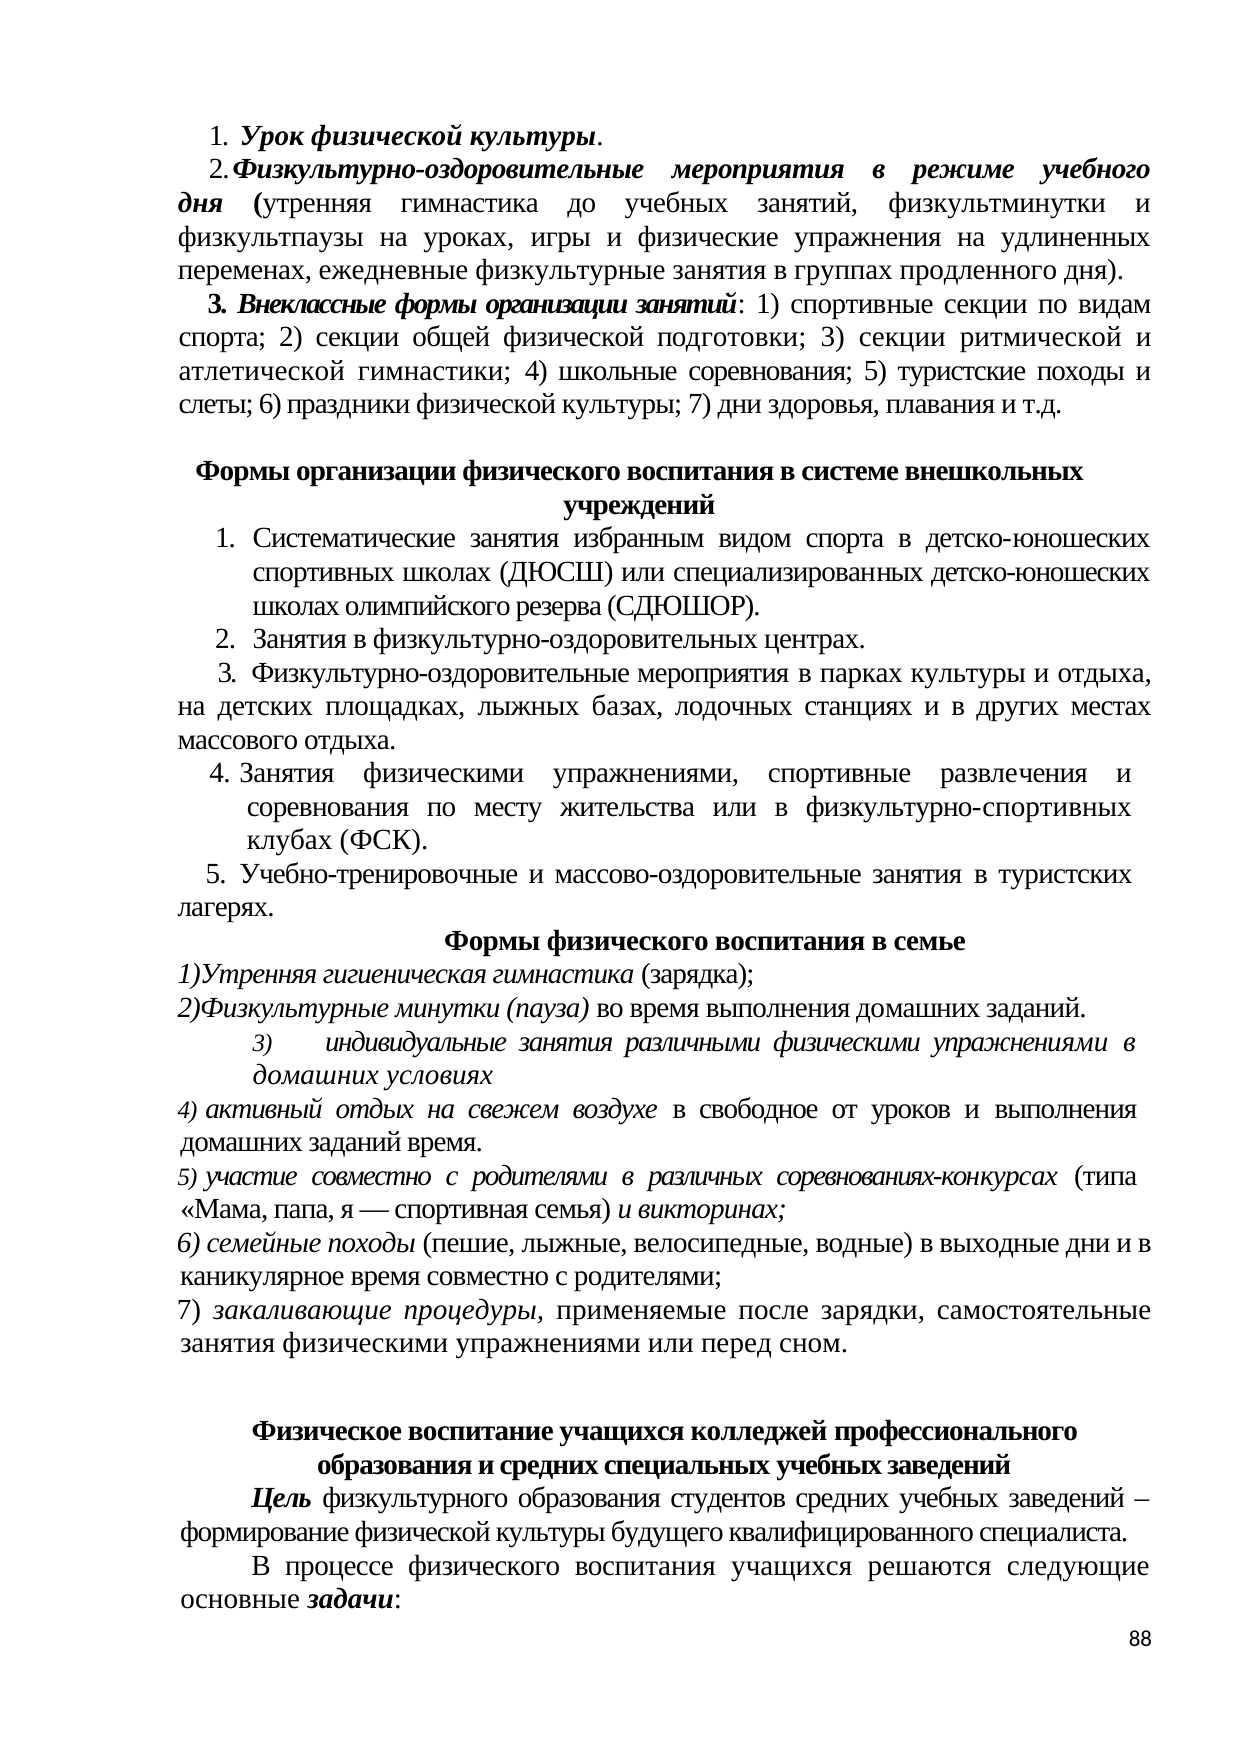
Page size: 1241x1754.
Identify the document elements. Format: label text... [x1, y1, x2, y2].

list активный отдых на свежем воздухе в свободное от уроков и выполнения домашних заданий время. [177, 1091, 1137, 1158]
text Формы физического воспитания в семье [258, 923, 1152, 957]
text 2. Физкультурно-оздоровительные мероприятия в режиме учебного дня (утренняя гимнастика до учебных занятий, физкультминутки и физкультпаузы на уроках, игры и физические упражнения на удлиненных переменах, ежедневные физкультурные занятия в группах продленного дня). [178, 152, 1151, 286]
text 7) закаливающие процедуры, применяемые после зарядки, самостоятельные занятия физическими упражнениями или перед сном. [177, 1292, 1152, 1359]
list Занятия физическими упражнениями, спортивные развлечения и соревнования по месту жительства или в физкультурно-спортивных клубах (ФСК). [209, 755, 1132, 856]
text 3. Физкультурно-оздоровительные мероприятия в парках культуры и отдыха, на детских площадках, лыжных базах, лодочных станциях и в других местах массового отдыха. [177, 655, 1152, 755]
list участие совместно с родителями в различных соревнованиях-конкурсах (типа «Мама, папа, я — спортивная семья) и викторинах; [177, 1158, 1137, 1225]
list Занятия в физкультурно-оздоровительных центрах. [215, 621, 1152, 655]
text В процессе физического воспитания учащихся решаются следующие основные задачи: [180, 1548, 1150, 1615]
list Учебно-тренировочные и массово-оздоровительные занятия в туристских лагерях. [177, 856, 1132, 923]
list Систематические занятия избранным видом спорта в детско-юношеских спортивных школах (ДЮСШ) или специализированных детско-юношеских школах олимпийского резерва (СДЮШОР). [215, 521, 1150, 621]
text Физическое воспитание учащихся колледжей профессионального образования и средних специальных учебных заведений [177, 1413, 1152, 1481]
text 3. Внеклассные формы организации занятий: 1) спортивные секции по видам спорта; 2) секции общей физической подготовки; 3) секции ритмической и атлетической гимнастики; 4) школьные соревнования; 5) туристские походы и слеты; 6) праздники физической культуры; 7) дни здоровья, плавания и т.д. [178, 286, 1152, 420]
text Цель физкультурного образования студентов средних учебных заведений – формирование физической культуры будущего квалифицированного специалиста. [180, 1481, 1150, 1548]
text Формы организации физического воспитания в системе внешкольных учреждений [177, 453, 1102, 521]
text 6) семейные походы (пешие, лыжные, велосипедные, водные) в выходные дни и в каникулярное время совместно с родителями; [177, 1225, 1152, 1292]
list 1)Утренняя гигиеническая гимнастика (зарядка); [177, 957, 1152, 990]
list 2)Физкультурные минутки (пауза) во время выполнения домашних заданий. [177, 990, 1135, 1024]
list индивидуальные занятия различными физическими упражнениями в домашних условиях [252, 1024, 1136, 1091]
text 1. Урок физической культуры. [178, 118, 1149, 152]
